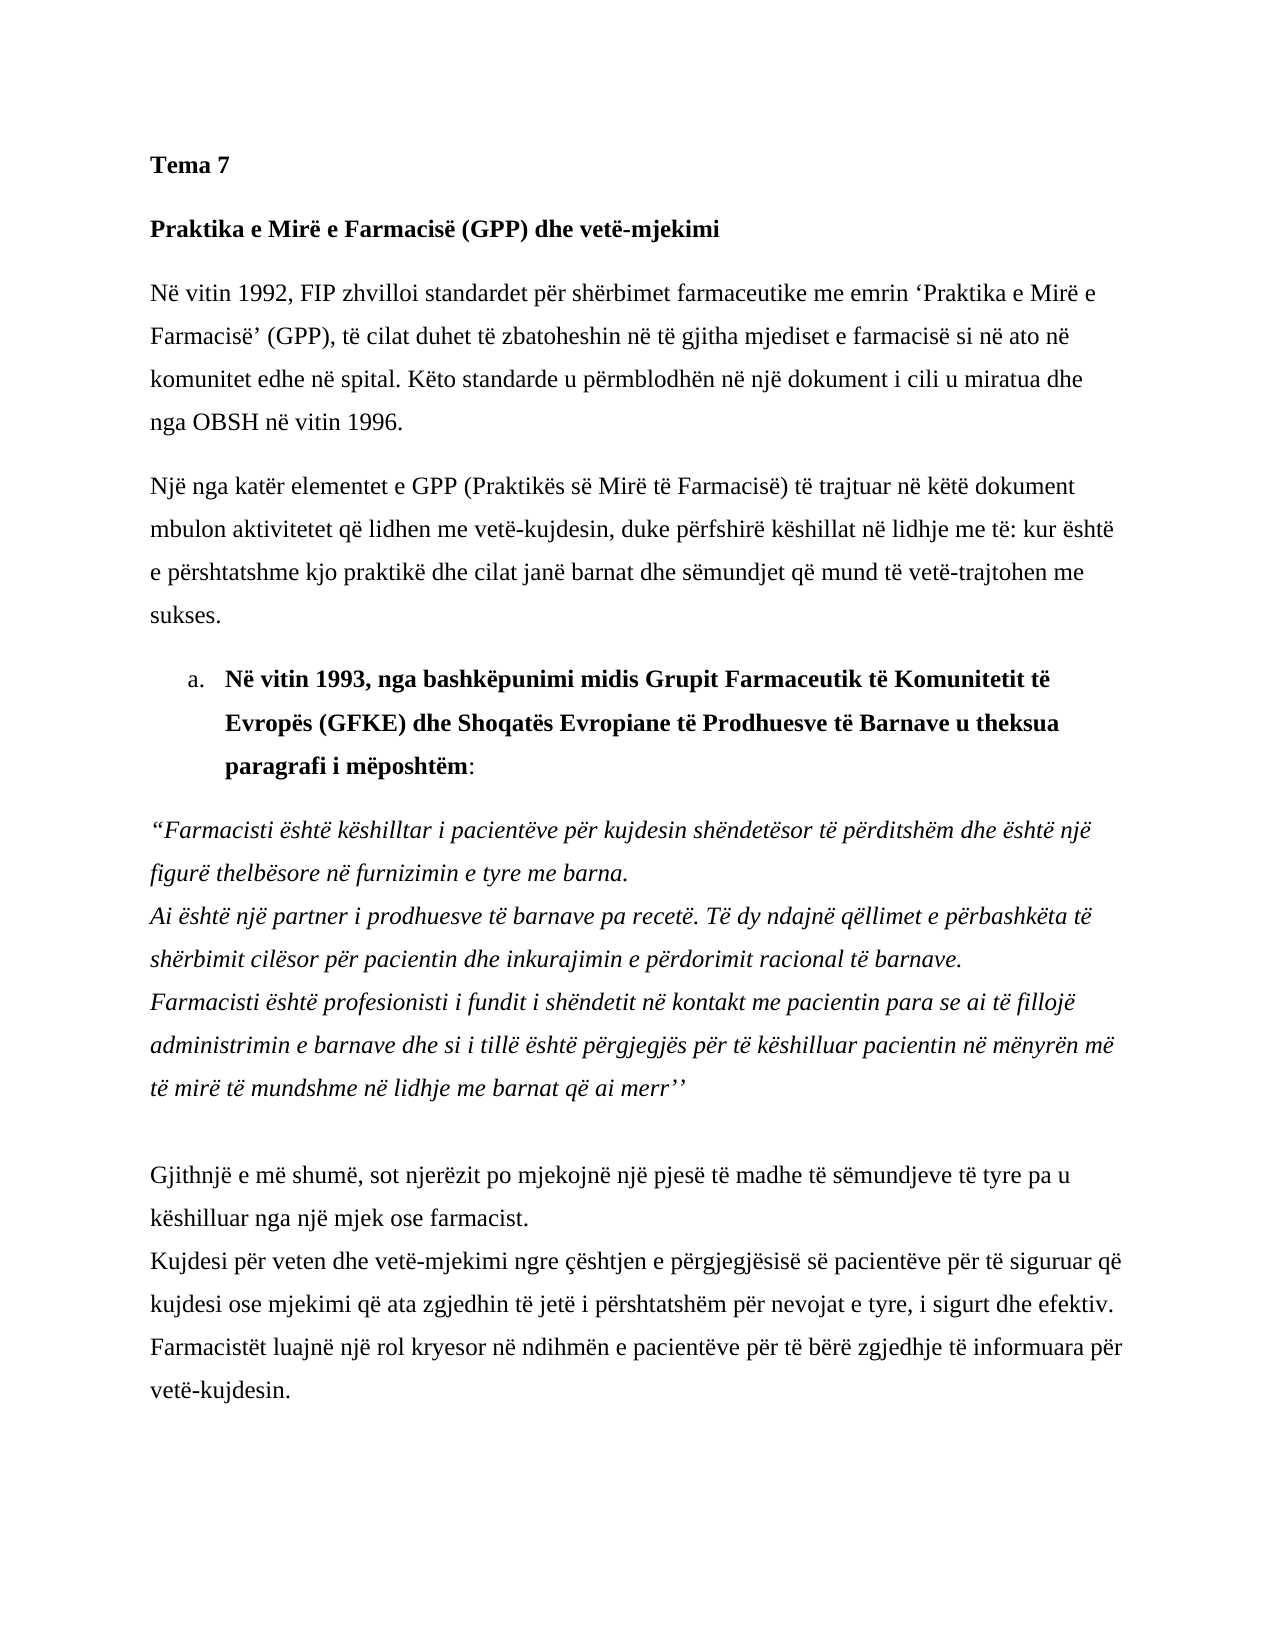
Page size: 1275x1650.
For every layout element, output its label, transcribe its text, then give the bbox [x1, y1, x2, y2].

text Farmacistët luajnë një rol kryesor në ndihmën e pacientëve për të bërë zgjedhje të informuara për vetë-kujdesin. [150, 1332, 1125, 1404]
text “Farmacisti është këshilltar i pacientëve për kujdesin shëndetësor të përditshëm dhe është një figurë thelbësore në furnizimin e tyre me barna. [150, 815, 1125, 887]
text Praktika e Mirë e Farmacisë (GPP) dhe vetë-mjekimi [150, 214, 1125, 243]
text Farmacisti është profesionisti i fundit i shëndetit në kontakt me pacientin para se ai të fillojë administrimin e barnave dhe si i tillë është përgjegjës për të këshilluar pacientin në mënyrën më të mirë të mundshme në lidhje me barnat që ai merr’’ [150, 987, 1125, 1102]
text Gjithnjë e më shumë, sot njerëzit po mjekojnë një pjesë të madhe të sëmundjeve të tyre pa u këshilluar nga një mjek ose farmacist. [150, 1160, 1125, 1232]
text Kujdesi për veten dhe vetë-mjekimi ngre çështjen e përgjegjësisë së pacientëve për të siguruar që kujdesi ose mjekimi që ata zgjedhin të jetë i përshtatshëm për nevojat e tyre, i sigurt dhe efektiv. [150, 1246, 1125, 1318]
text Tema 7 [150, 150, 1125, 179]
text Një nga katër elementet e GPP (Praktikës së Mirë të Farmacisë) të trajtuar në këtë dokument mbulon aktivitetet që lidhen me vetë-kujdesin, duke përfshirë këshillat në lidhje me të: kur është e përshtatshme kjo praktikë dhe cilat janë barnat dhe sëmundjet që mund të vetë-trajtohen me sukses. [150, 471, 1125, 629]
text Në vitin 1992, FIP zhvilloi standardet për shërbimet farmaceutike me emrin ‘Praktika e Mirë e Farmacisë’ (GPP), të cilat duhet të zbatoheshin në të gjitha mjediset e farmacisë si në ato në komunitet edhe në spital. Këto standarde u përmblodhën në një dokument i cili u miratua dhe nga OBSH në vitin 1996. [150, 278, 1125, 436]
list Në vitin 1993, nga bashkëpunimi midis Grupit Farmaceutik të Komunitetit të Evropës (GFKE) dhe Shoqatës Evropiane të Prodhuesve të Barnave u theksua paragrafi i mëposhtëm: [187, 664, 1125, 779]
text Ai është një partner i prodhuesve të barnave pa recetë. Të dy ndajnë qëllimet e përbashkëta të shërbimit cilësor për pacientin dhe inkurajimin e përdorimit racional të barnave. [150, 901, 1125, 973]
